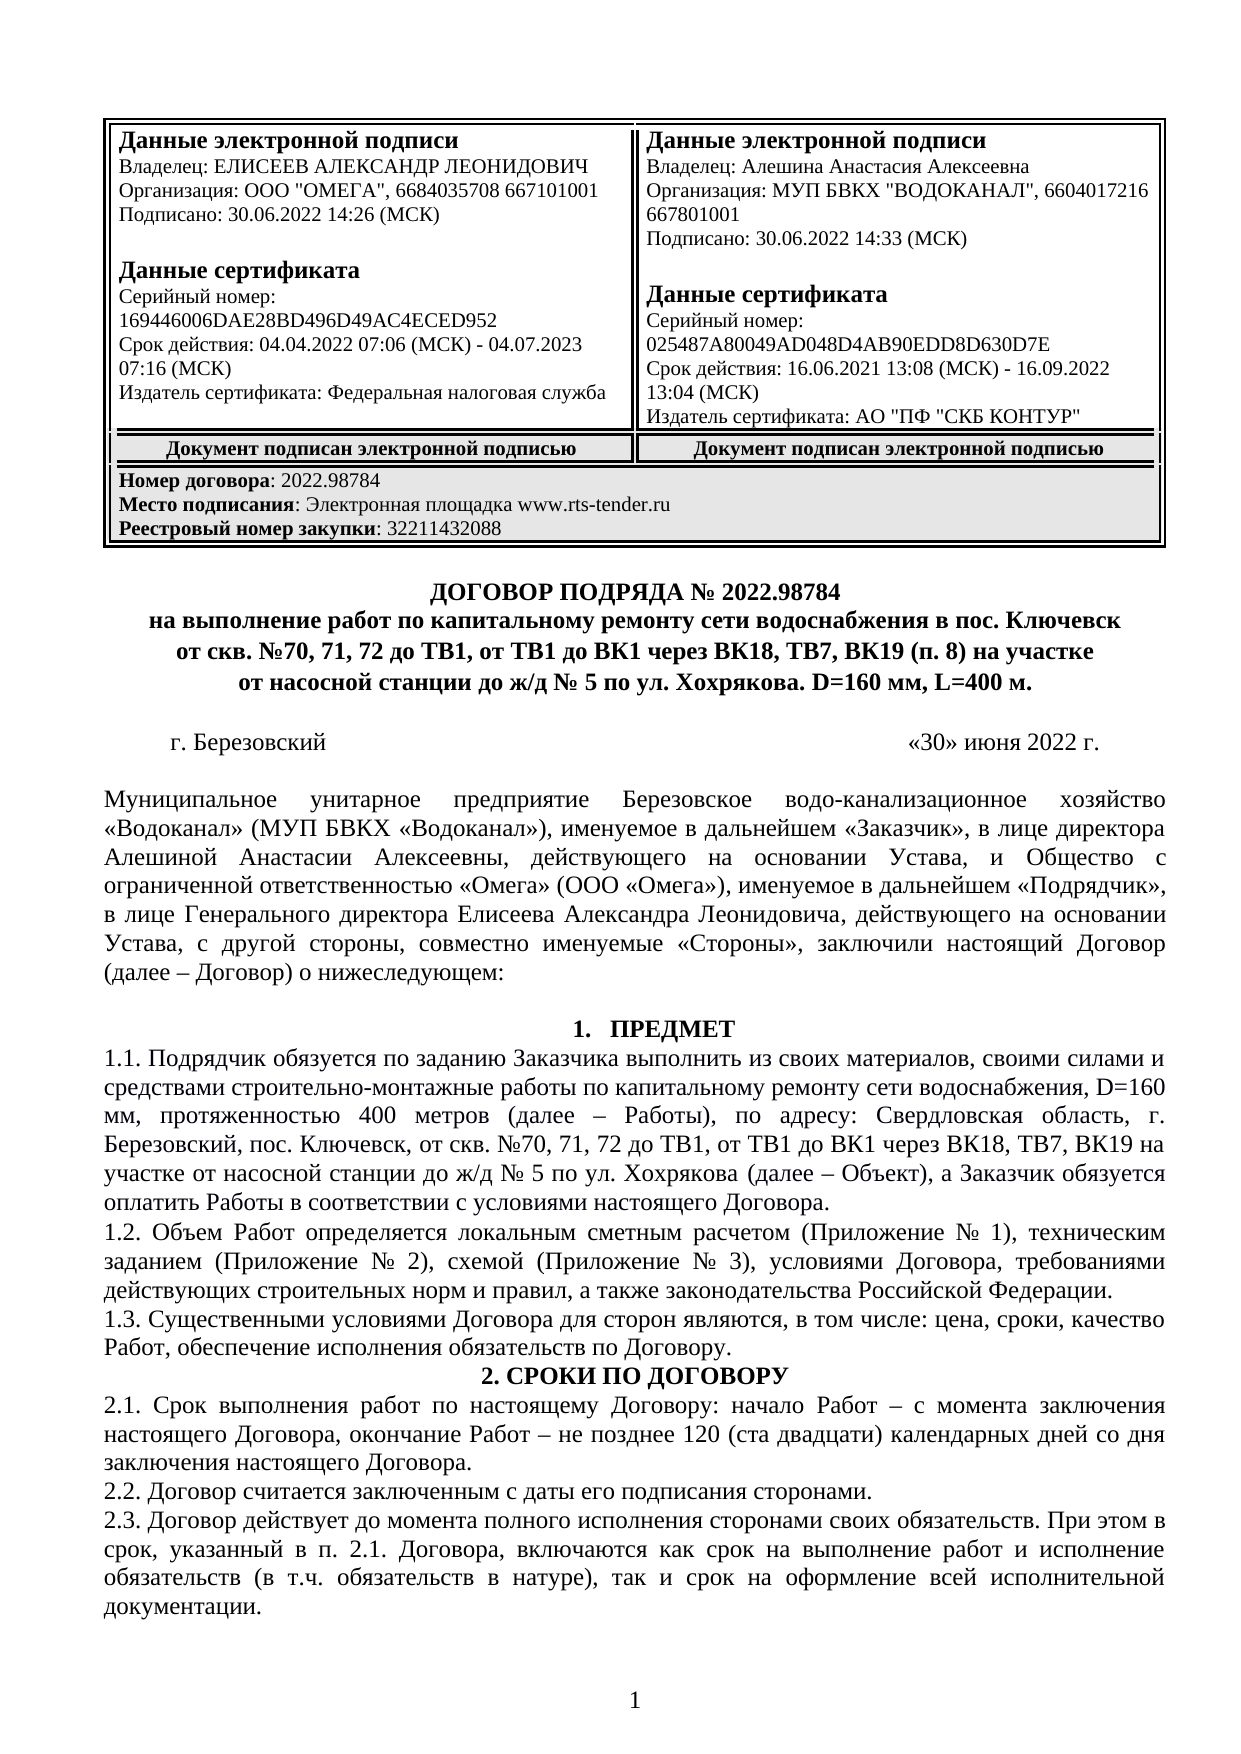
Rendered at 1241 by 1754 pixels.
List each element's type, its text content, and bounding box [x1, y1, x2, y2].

list ПРЕДМЕТ [141, 1014, 1167, 1043]
text от скв. №70, 71, 72 до ТВ1, от ТВ1 до ВК1 через ВК18, ТВ7, ВК19 (п. 8) на участке [103, 636, 1167, 665]
text г. Березовский «30» июня 2022 г. [103, 727, 1167, 755]
text на выполнение работ по капитальному ремонту сети водоснабжения в пос. Ключевск [103, 605, 1167, 634]
text 2.3. Договор действует до момента полного исполнения сторонами своих обязательств. При этом в срок, указанный в п. 2.1. Договора, включаются как срок на выполнение работ и исполнение обязательств (в т.ч. обязательств в натуре), так и срок на оформление всей исполнительной документации. [103, 1505, 1167, 1620]
table_cell Номер договора: 2022.98784 Место подписания: Электронная площадка www.rts-tender.ru Реестровый номер закупки: 32211432088 [107, 460, 1162, 540]
text 2.2. Договор считается заключенным с даты его подписания сторонами. [103, 1476, 1167, 1505]
table_cell Документ подписан электронной подписью [635, 428, 1162, 460]
text 2.1. Срок выполнения работ по настоящему Договору: начало Работ – с момента заключения настоящего Договора, окончание Работ – не позднее 120 (ста двадцати) календарных дней со дня заключения настоящего Договора. [103, 1390, 1167, 1476]
text 1.3. Существенными условиями Договора для сторон являются, в том числе: цена, сроки, качество Работ, обеспечение исполнения обязательств по Договору. [103, 1304, 1167, 1361]
text 1.2. Объем Работ определяется локальным сметным расчетом (Приложение № 1), техническим заданием (Приложение № 2), схемой (Приложение № 3), условиями Договора, требованиями действующих строительных норм и правил, а также законодательства Российской Федерации. [103, 1217, 1167, 1304]
text 1.1. Подрядчик обязуется по заданию Заказчика выполнить из своих материалов, своими силами и средствами строительно-монтажные работы по капитальному ремонту сети водоснабжения, D=160 мм, протяженностью 400 метров (далее – Работы), по адресу: Свердловская область, г. Березовский, пос. Ключевск, от скв. №70, 71, 72 до ТВ1, от ТВ1 до ВК1 через ВК18, ТВ7, ВК19 на участке от насосной станции до ж/д № 5 по ул. Хохрякова (далее – Объект), а Заказчик обязуется оплатить Работы в соответствии с условиями настоящего Договора. [103, 1043, 1167, 1215]
table_header Данные электронной подписи Владелец: ЕЛИСЕЕВ АЛЕКСАНДР ЛЕОНИДОВИЧ Организация: ООО "ОМЕГА", 6684035708 667101001 Подписано: 30.06.2022 14:26 (МСК) Данные сертификата Серийный номер: 169446006DAE28BD496D49AC4ECED952 Срок действия: 04.04.2022 07:06 (МСК) - 04.07.2023 07:16 (МСК) Издатель сертификата: Федеральная налоговая служба [107, 120, 635, 428]
text Муниципальное унитарное предприятие Березовское водо-канализационное хозяйство «Водоканал» (МУП БВКХ «Водоканал»), именуемое в дальнейшем «Заказчик», в лице директора Алешиной Анастасии Алексеевны, действующего на основании Устава, и Общество с ограниченной ответственностью «Омега» (ООО «Омега»), именуемое в дальнейшем «Подрядчик», в лице Генерального директора Елисеева Александра Леонидовича, действующего на основании Устава, с другой стороны, совместно именуемые «Стороны», заключили настоящий Договор (далее – Договор) о нижеследующем: [103, 784, 1167, 985]
text ДОГОВОР ПОДРЯДА № 2022.98784 [103, 577, 1167, 605]
table_cell Документ подписан электронной подписью [107, 428, 635, 460]
text 2. СРОКИ ПО ДОГОВОРУ [103, 1361, 1167, 1390]
table_header Данные электронной подписи Владелец: Алешина Анастасия Алексеевна Организация: МУП БВКХ "ВОДОКАНАЛ", 6604017216 667801001 Подписано: 30.06.2022 14:33 (МСК) Данные сертификата Серийный номер: 025487A80049AD048D4AB90EDD8D630D7E Срок действия: 16.06.2021 13:08 (МСК) - 16.09.2022 13:04 (МСК) Издатель сертификата: АО "ПФ "СКБ КОНТУР" [635, 120, 1162, 428]
text от насосной станции до ж/д № 5 по ул. Хохрякова. D=160 мм, L=400 м. [103, 667, 1167, 696]
